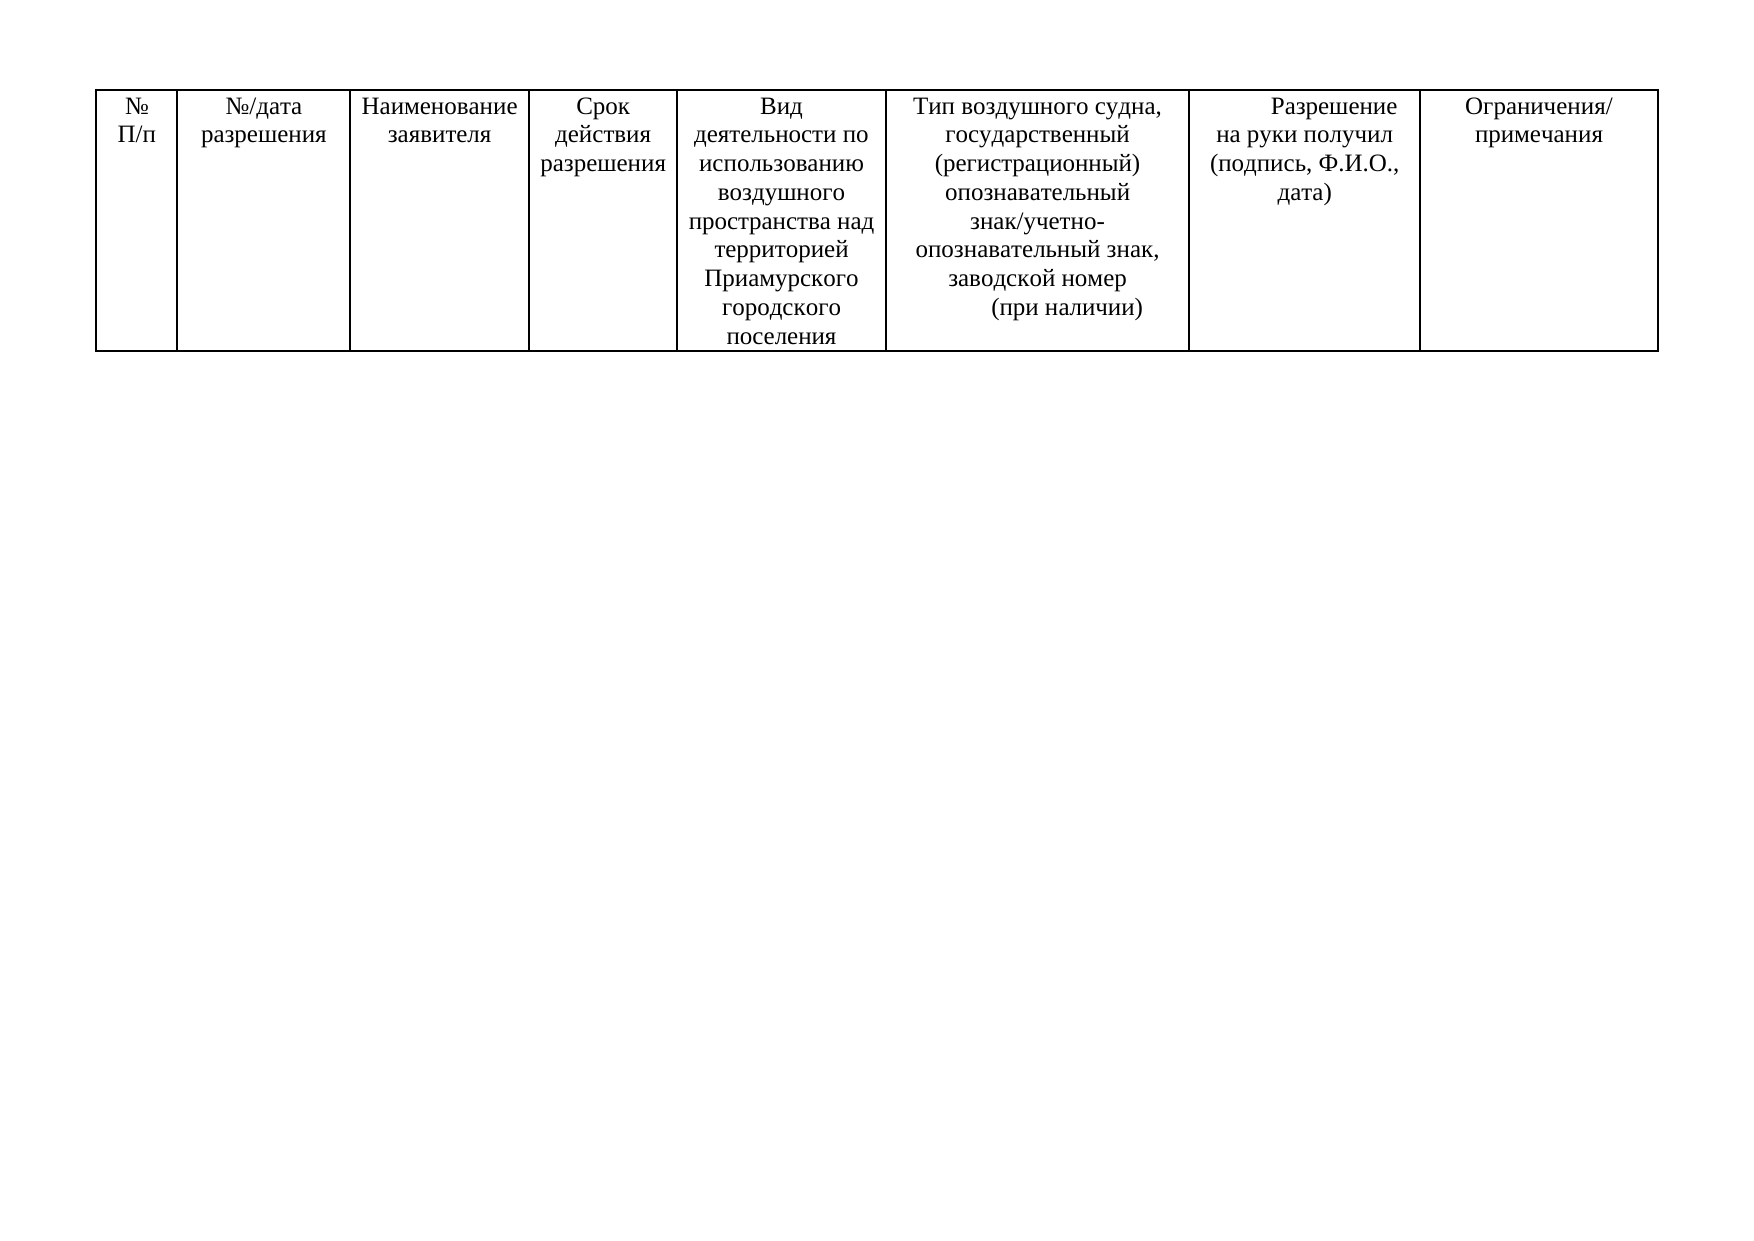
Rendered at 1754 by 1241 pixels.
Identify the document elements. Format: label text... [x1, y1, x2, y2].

table_header Вид деятельности по использованию воздушного пространства над территорией Приамурского городского поселения [678, 91, 885, 349]
table_header Разрешение на руки получил (подпись, Ф.И.О., дата) [1190, 91, 1419, 349]
table_header Ограничения/ примечания [1421, 91, 1657, 349]
table_header Тип воздушного судна, государственный (регистрационный) опознавательный знак/учетно-опознавательный знак, заводской номер (при наличии) [887, 91, 1188, 349]
table_header №/дата разрешения [178, 91, 349, 349]
table_header № П/п [97, 91, 176, 349]
table_header Наименование заявителя [351, 91, 528, 349]
table_header Срок действия разрешения [530, 91, 676, 349]
